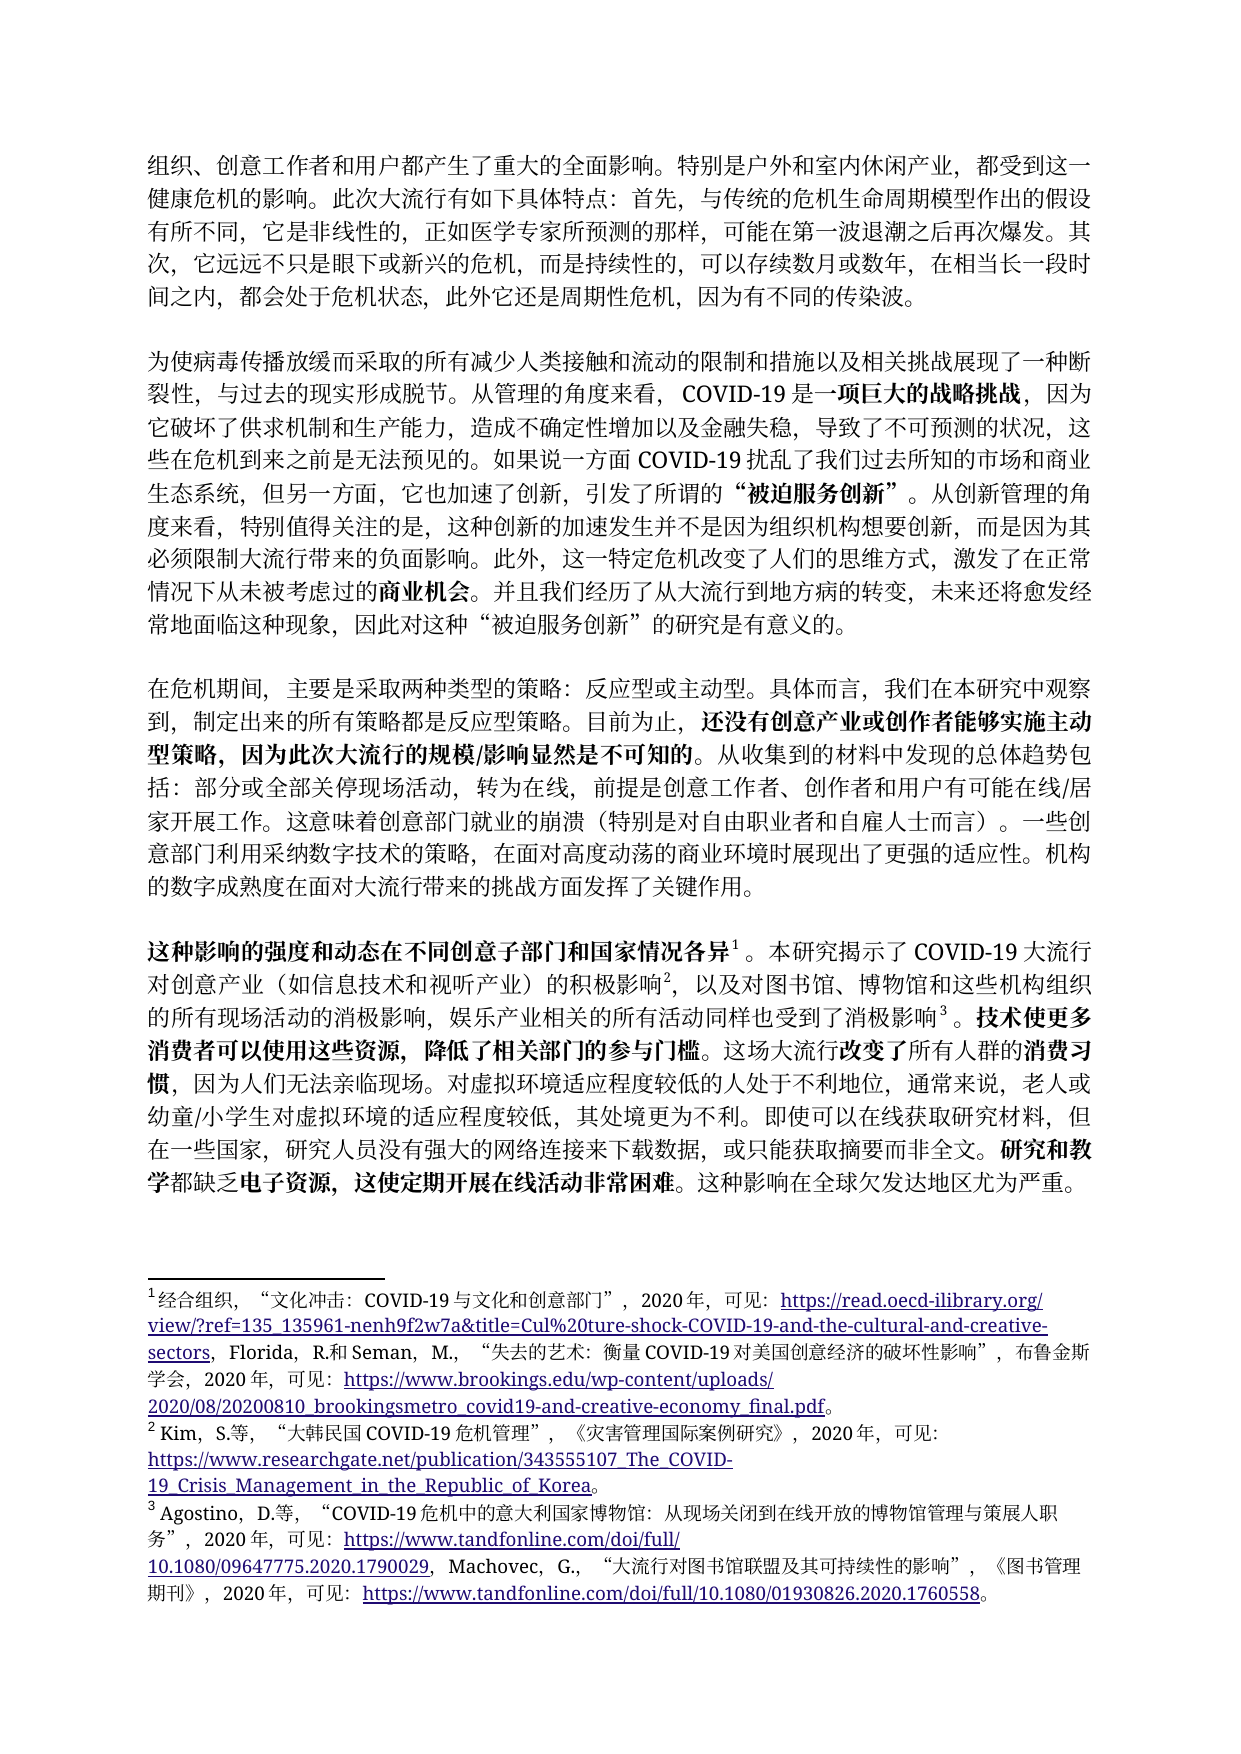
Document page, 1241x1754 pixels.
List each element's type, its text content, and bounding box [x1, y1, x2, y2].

text 在危机期间，主要是采取两种类型的策略：反应型或主动型。具体而言，我们在本研究中观察到，制定出来的所有策略都是反应型策略。目前为止，还没有创意产业或创作者能够实施主动型策略，因为此次大流行的规模/影响显然是不可知的。从收集到的材料中发现的总体趋势包括：部分或全部关停现场活动，转为在线，前提是创意工作者、创作者和用户有可能在线/居家开展工作。这意味着创意部门就业的崩溃（特别是对自由职业者和自雇人士而言）。一些创意部门利用采纳数字技术的策略，在面对高度动荡的商业环境时展现出了更强的适应性。机构的数字成熟度在面对大流行带来的挑战方面发挥了关键作用。 [148, 671, 1092, 902]
text 为使病毒传播放缓而采取的所有减少人类接触和流动的限制和措施以及相关挑战展现了一种断裂性，与过去的现实形成脱节。从管理的角度来看，COVID-19是一项巨大的战略挑战，因为它破坏了供求机制和生产能力，造成不确定性增加以及金融失稳，导致了不可预测的状况，这些在危机到来之前是无法预见的。如果说一方面COVID-19扰乱了我们过去所知的市场和商业生态系统，但另一方面，它也加速了创新，引发了所谓的“被迫服务创新”。从创新管理的角度来看，特别值得关注的是，这种创新的加速发生并不是因为组织机构想要创新，而是因为其必须限制大流行带来的负面影响。此外，这一特定危机改变了人们的思维方式，激发了在正常情况下从未被考虑过的商业机会。并且我们经历了从大流行到地方病的转变，未来还将愈发经常地面临这种现象，因此对这种“被迫服务创新”的研究是有意义的。 [148, 343, 1092, 640]
text 这种影响的强度和动态在不同创意子部门和国家情况各异 。本研究揭示了COVID-19大流行对创意产业（如信息技术和视听产业）的积极影响，以及对图书馆、博物馆和这些机构组织的所有现场活动的消极影响，娱乐产业相关的所有活动同样也受到了消极影响 。技术使更多消费者可以使用这些资源，降低了相关部门的参与门槛。这场大流行改变了所有人群的消费习惯，因为人们无法亲临现场。对虚拟环境适应程度较低的人处于不利地位，通常来说，老人或幼童/小学生对虚拟环境的适应程度较低，其处境更为不利。即使可以在线获取研究材料，但在一些国家，研究人员没有强大的网络连接来下载数据，或只能获取摘要而非全文。研究和教学都缺乏电子资源，这使定期开展在线活动非常困难。这种影响在全球欠发达地区尤为严重。 [148, 933, 1092, 1198]
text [148, 148, 1092, 312]
